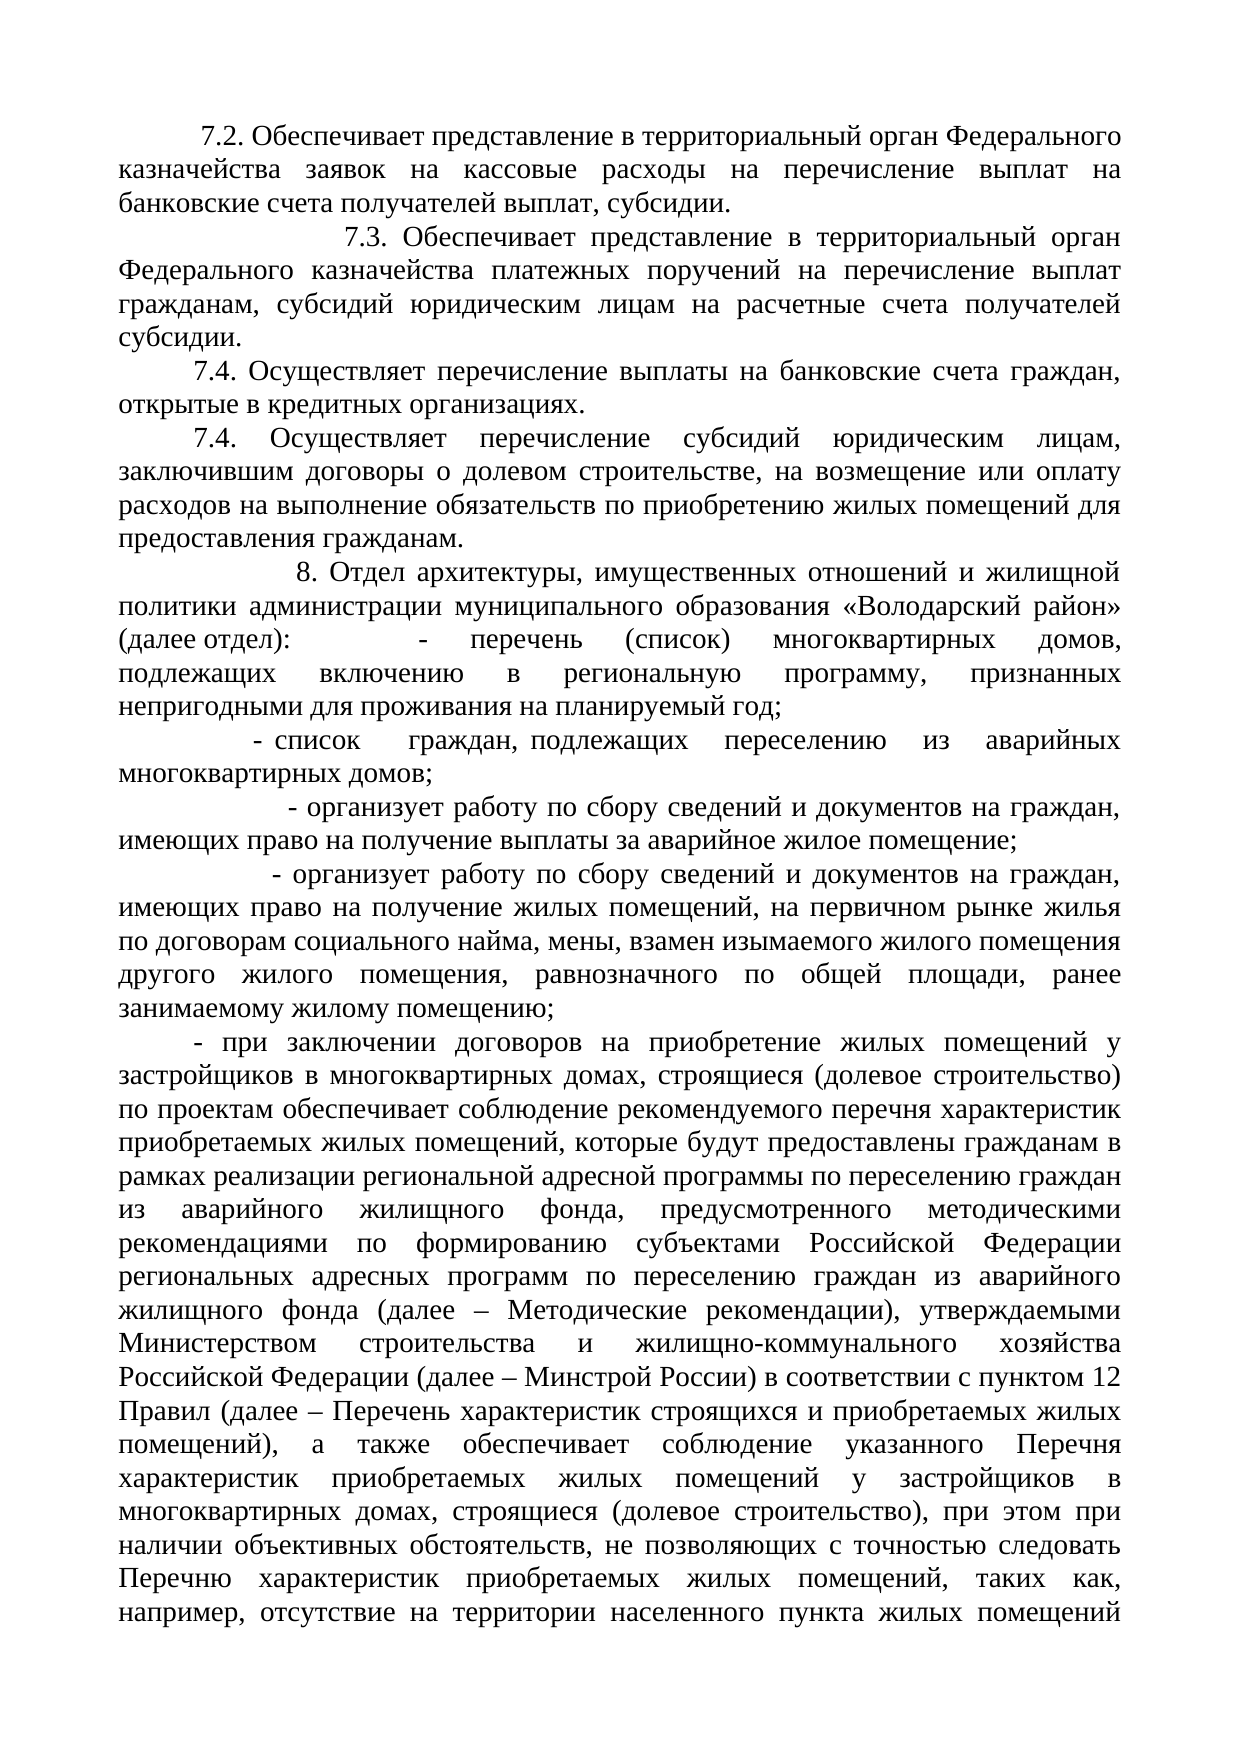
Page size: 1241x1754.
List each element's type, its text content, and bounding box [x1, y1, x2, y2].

text 7.4. Осуществляет перечисление субсидий юридическим лицам, заключившим договоры о долевом строительстве, на возмещение или оплату расходов на выполнение обязательств по приобретению жилых помещений для предоставления гражданам. [118, 420, 1122, 554]
text 8. Отдел архитектуры, имущественных отношений и жилищной политики администрации муниципального образования «Володарский район» (далее отдел): - перечень (список) многоквартирных домов, подлежащих включению в региональную программу, признанных непригодными для проживания на планируемый год; [118, 554, 1122, 722]
text - организует работу по сбору сведений и документов на граждан, имеющих право на получение жилых помещений, на первичном рынке жилья по договорам социального найма, мены, взамен изымаемого жилого помещения другого жилого помещения, равнозначного по общей площади, ранее занимаемому жилому помещению; [118, 856, 1122, 1024]
text - список граждан, подлежащих переселению из аварийных многоквартирных домов; [118, 722, 1122, 789]
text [118, 1024, 1122, 1627]
text - организует работу по сбору сведений и документов на граждан, имеющих право на получение выплаты за аварийное жилое помещение; [118, 789, 1122, 856]
text 7.3. Обеспечивает представление в территориальный орган Федерального казначейства платежных поручений на перечисление выплат гражданам, субсидий юридическим лицам на расчетные счета получателей субсидии. [118, 219, 1122, 353]
text 7.4. Осуществляет перечисление выплаты на банковские счета граждан, открытые в кредитных организациях. [118, 353, 1122, 420]
text 7.2. Обеспечивает представление в территориальный орган Федерального казначейства заявок на кассовые расходы на перечисление выплат на банковские счета получателей выплат, субсидии. [118, 118, 1122, 219]
